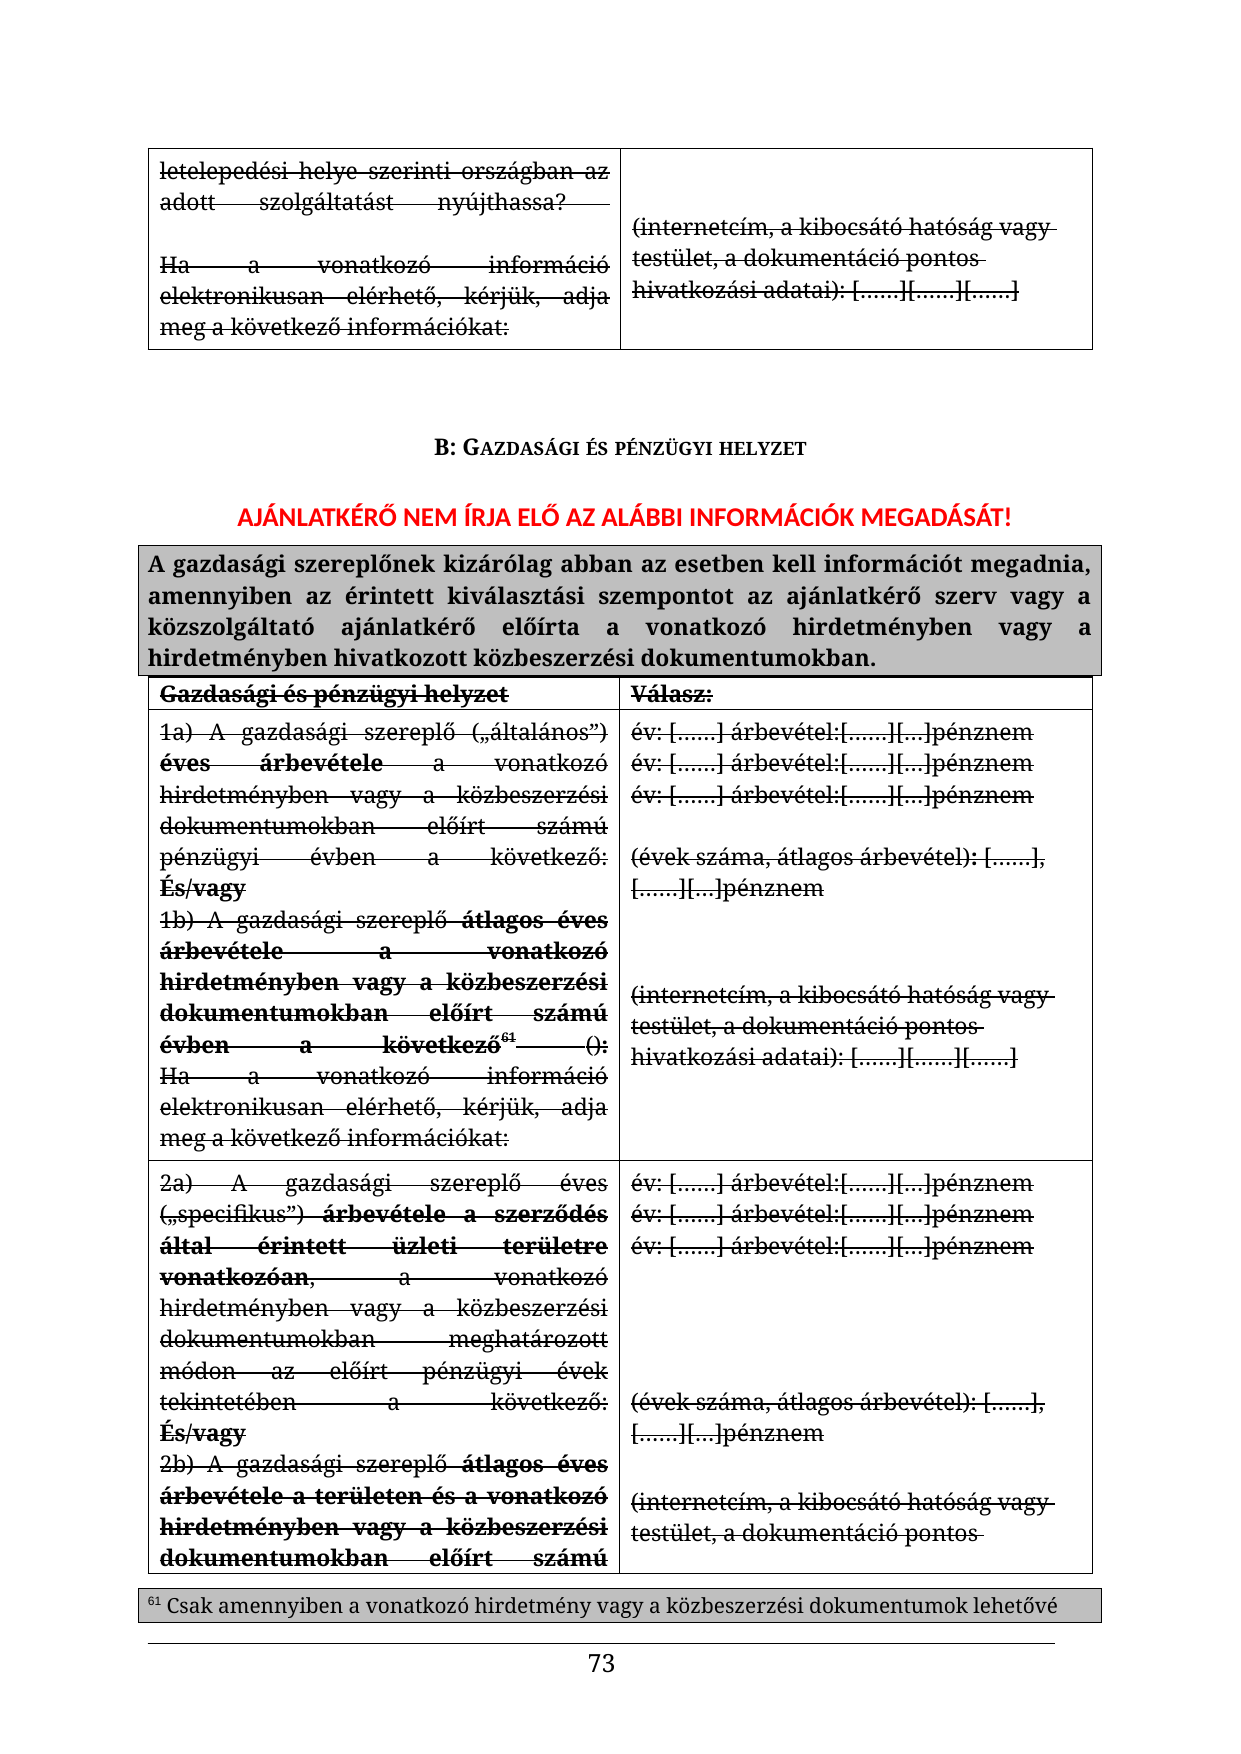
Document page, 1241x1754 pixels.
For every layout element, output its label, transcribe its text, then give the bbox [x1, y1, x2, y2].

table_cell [149, 1161, 619, 1573]
table_cell 1a) A gazdasági szereplő („általános”) éves árbevétele a vonatkozó hirdetményben vagy a közbeszerzési dokumentumokban előírt számú pénzügyi évben a következő: És/vagy 1b) A gazdasági szereplő átlagos éves árbevétele a vonatkozó hirdetményben vagy a közbeszerzési dokumentumokban előírt számú évben a következő (): Ha a vonatkozó információ elektronikusan elérhető, kérjük, adja meg a következő információkat: [149, 710, 619, 1160]
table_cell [149, 149, 620, 349]
table_header Gazdasági és pénzügyi helyzet [149, 678, 619, 709]
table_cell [620, 1161, 1092, 1573]
title B: Gazdasági és pénzügyi helyzet [148, 431, 1093, 462]
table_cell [621, 149, 1092, 349]
subtitle AJÁNLATKÉRŐ NEM ÍRJA ELŐ AZ ALÁBBI INFORMÁCIÓK MEGADÁSÁT! [157, 500, 1093, 533]
text A gazdasági szereplőnek kizárólag abban az esetben kell információt megadnia, amennyiben az érintett kiválasztási szempontot az ajánlatkérő szerv vagy a közszolgáltató ajánlatkérő előírta a vonatkozó hirdetményben vagy a hirdetményben hivatkozott közbeszerzési dokumentumokban. [139, 546, 1101, 675]
table_header Válasz: [620, 678, 1092, 709]
